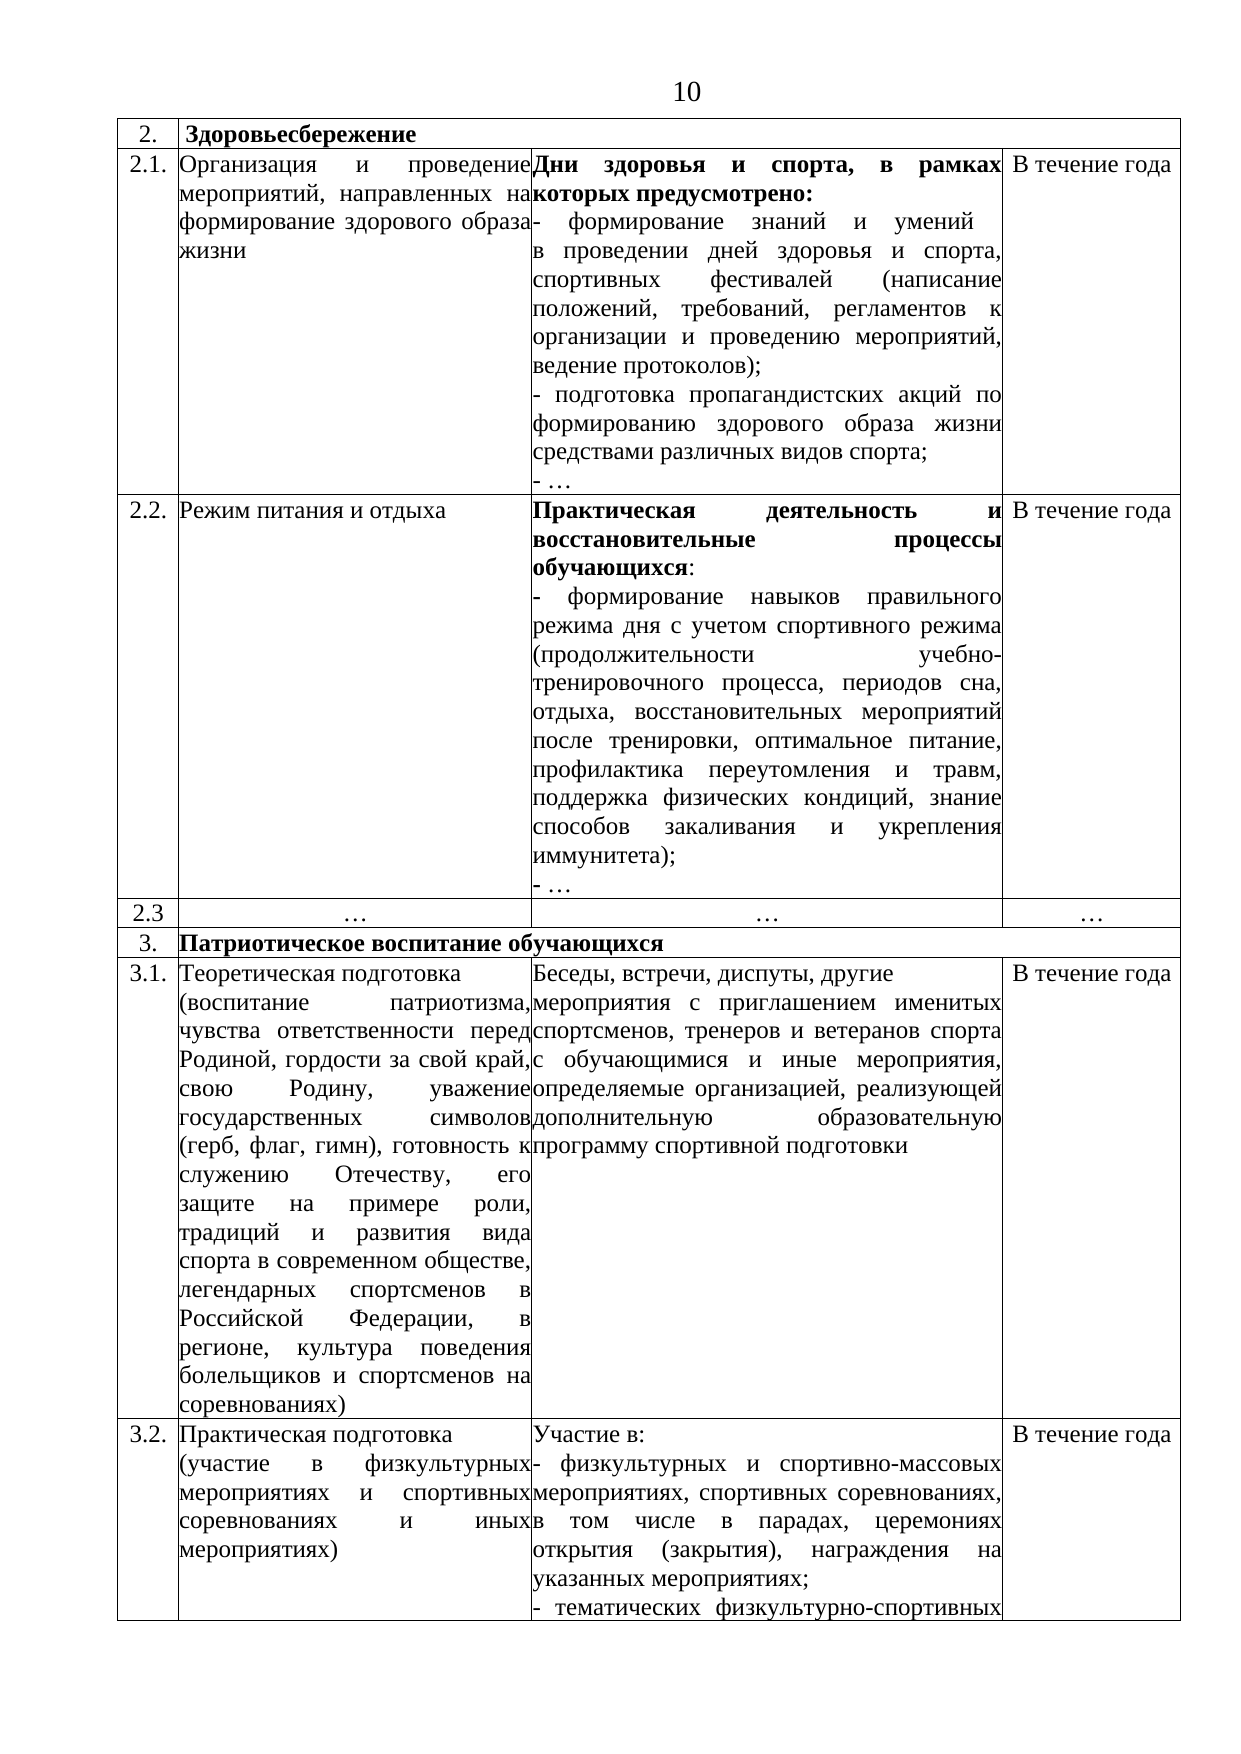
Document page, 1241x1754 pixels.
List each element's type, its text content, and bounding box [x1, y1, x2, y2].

table_cell В течение года [1003, 1419, 1180, 1620]
table_cell Теоретическая подготовка (воспитание патриотизма, чувства ответственности перед Родиной, гордости за свой край, свою Родину, уважение государственных символов (герб, флаг, гимн), готовность к служению Отечеству, его защите на примере роли, традиций и развития вида спорта в современном обществе, легендарных спортсменов в Российской Федерации, в регионе, культура поведения болельщиков и спортсменов на соревнованиях) [179, 958, 531, 1418]
table_cell 3.1. [118, 958, 178, 1418]
table_cell Практическая деятельность и восстановительные процессы обучающихся: - формирование навыков правильного режима дня с учетом спортивного режима (продолжительности учебно-тренировочного процесса, периодов сна, отдыха, восстановительных мероприятий после тренировки, оптимальное питание, профилактика переутомления и травм, поддержка физических кондиций, знание способов закаливания и укрепления иммунитета); - … [532, 495, 1002, 897]
table_cell Режим питания и отдыха [179, 495, 531, 897]
table_cell В течение года [1003, 958, 1180, 1418]
table_cell 2.2. [118, 495, 178, 897]
table_cell В течение года [1003, 149, 1180, 494]
table_cell Дни здоровья и спорта, в рамках которых предусмотрено: - формирование знаний и умений в проведении дней здоровья и спорта, спортивных фестивалей (написание положений, требований, регламентов к организации и проведению мероприятий, ведение протоколов); - подготовка пропагандистских акций по формированию здорового образа жизни средствами различных видов спорта; - … [532, 149, 1002, 494]
table_cell Здоровьесбережение [179, 119, 1180, 148]
table_cell … [1003, 899, 1180, 927]
table_cell 2.1. [118, 149, 178, 494]
table_cell … [179, 899, 531, 927]
table_cell В течение года [1003, 495, 1180, 897]
table_cell 3.2. [118, 1419, 178, 1620]
table_cell 2. [118, 119, 178, 148]
table_cell Патриотическое воспитание обучающихся [179, 928, 1180, 957]
table_cell 3. [118, 928, 178, 957]
table_cell … [532, 899, 1002, 927]
table_cell 2.3 [118, 899, 178, 927]
table_cell Беседы, встречи, диспуты, другие мероприятия с приглашением именитых спортсменов, тренеров и ветеранов спорта с обучающимися и иные мероприятия, определяемые организацией, реализующей дополнительную образовательную программу спортивной подготовки [532, 958, 1002, 1418]
table_cell Организация и проведение мероприятий, направленных на формирование здорового образа жизни [179, 149, 531, 494]
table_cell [179, 1419, 531, 1620]
